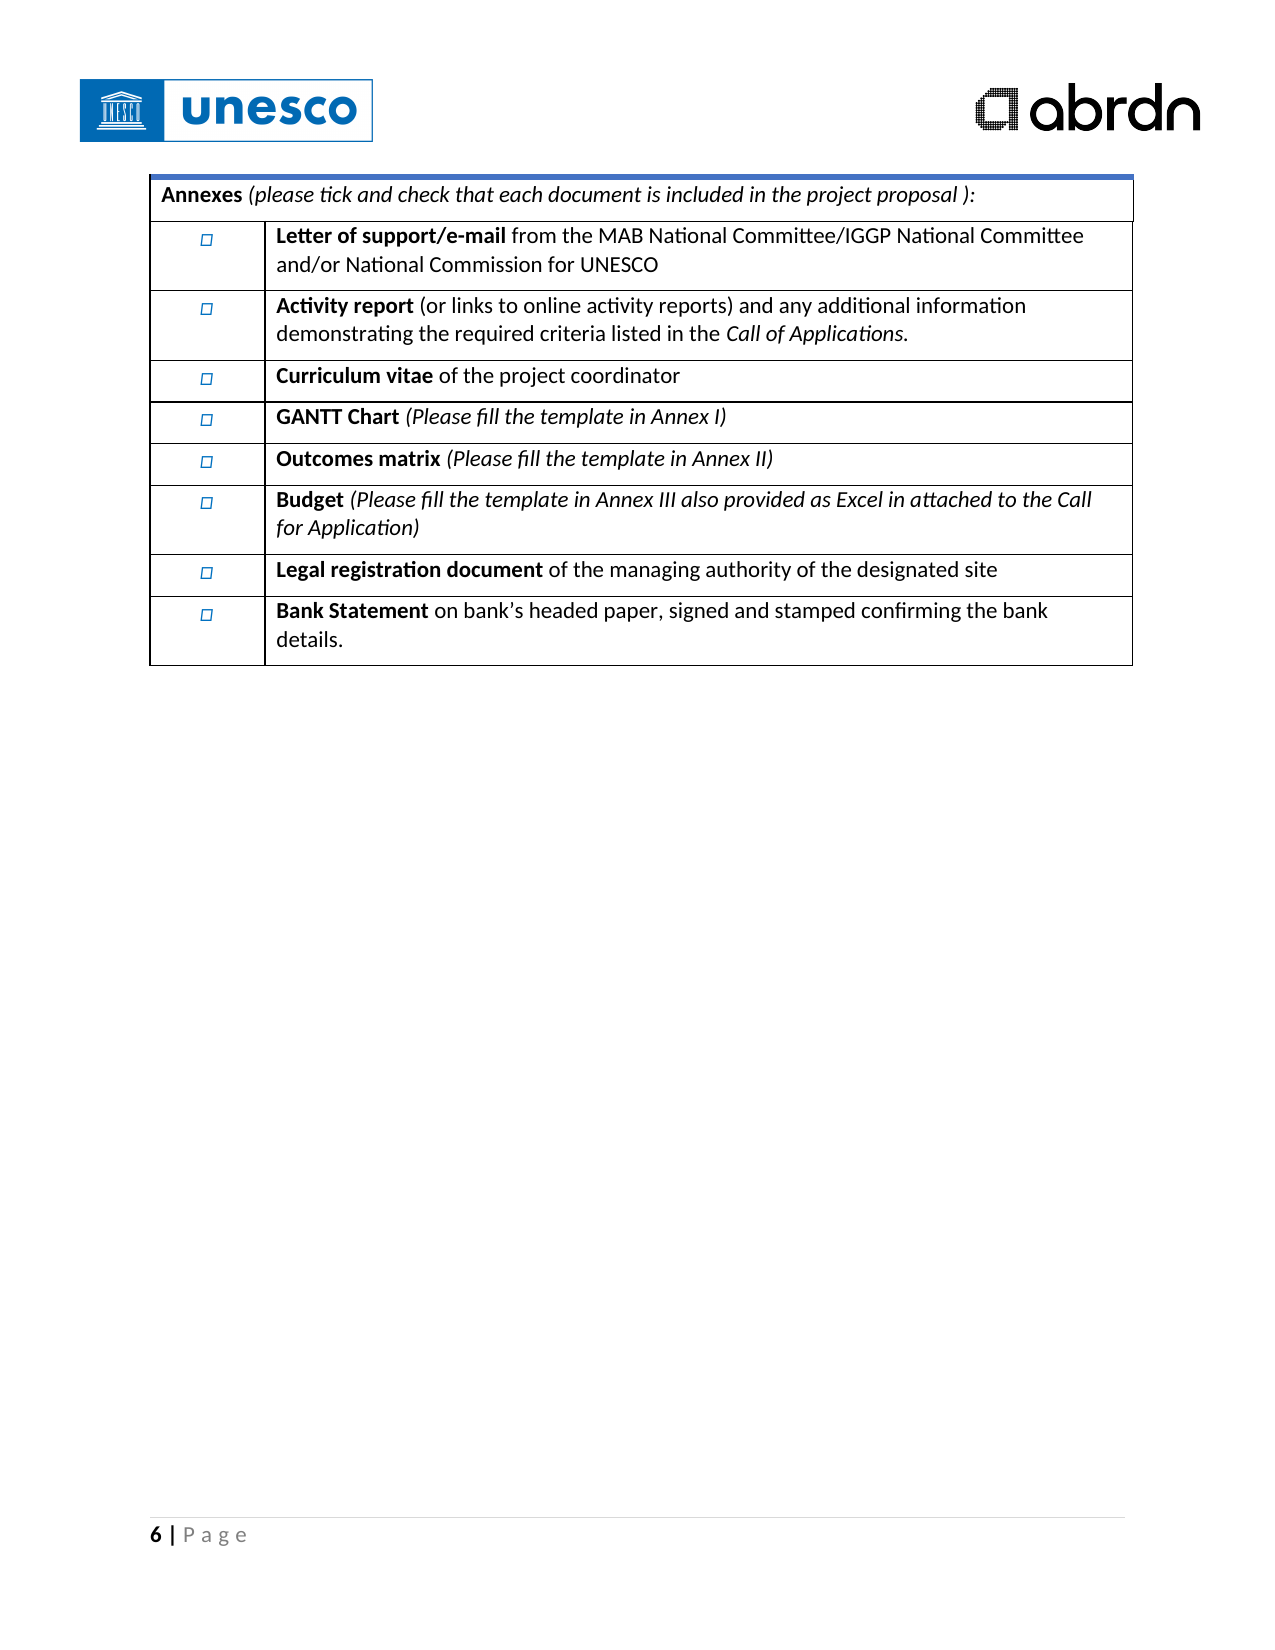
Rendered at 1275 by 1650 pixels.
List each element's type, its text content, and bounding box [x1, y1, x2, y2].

table_cell [151, 597, 264, 665]
table_cell [151, 291, 264, 360]
table_cell [151, 486, 264, 554]
table_cell Letter of support/e-mail from the MAB National Committee/IGGP National Committee and/or National Commission for UNESCO [266, 222, 1132, 290]
picture [79, 79, 373, 142]
table_cell Outcomes matrix (Please fill the template in Annex II) [266, 444, 1132, 484]
picture [971, 77, 1210, 138]
table_cell [151, 444, 264, 484]
table_cell [151, 222, 264, 290]
table_cell GANTT Chart (Please fill the template in Annex I) [266, 403, 1132, 443]
table_cell [151, 555, 264, 596]
table_cell Legal registration document of the managing authority of the designated site [266, 555, 1132, 596]
table_cell [151, 361, 264, 401]
table_cell Curriculum vitae of the project coordinator [266, 361, 1132, 401]
table_cell Annexes (please tick and check that each document is included in the project proposal ): [151, 180, 1133, 221]
table_cell Activity report (or links to online activity reports) and any additional information demonstrating the required criteria listed in the Call of Applications. [266, 291, 1132, 360]
table_cell Budget (Please fill the template in Annex III also provided as Excel in attached to the Call for Application) [266, 486, 1132, 554]
table_cell Bank Statement on bank’s headed paper, signed and stamped confirming the bank details. [266, 597, 1132, 665]
table_cell [151, 403, 264, 443]
